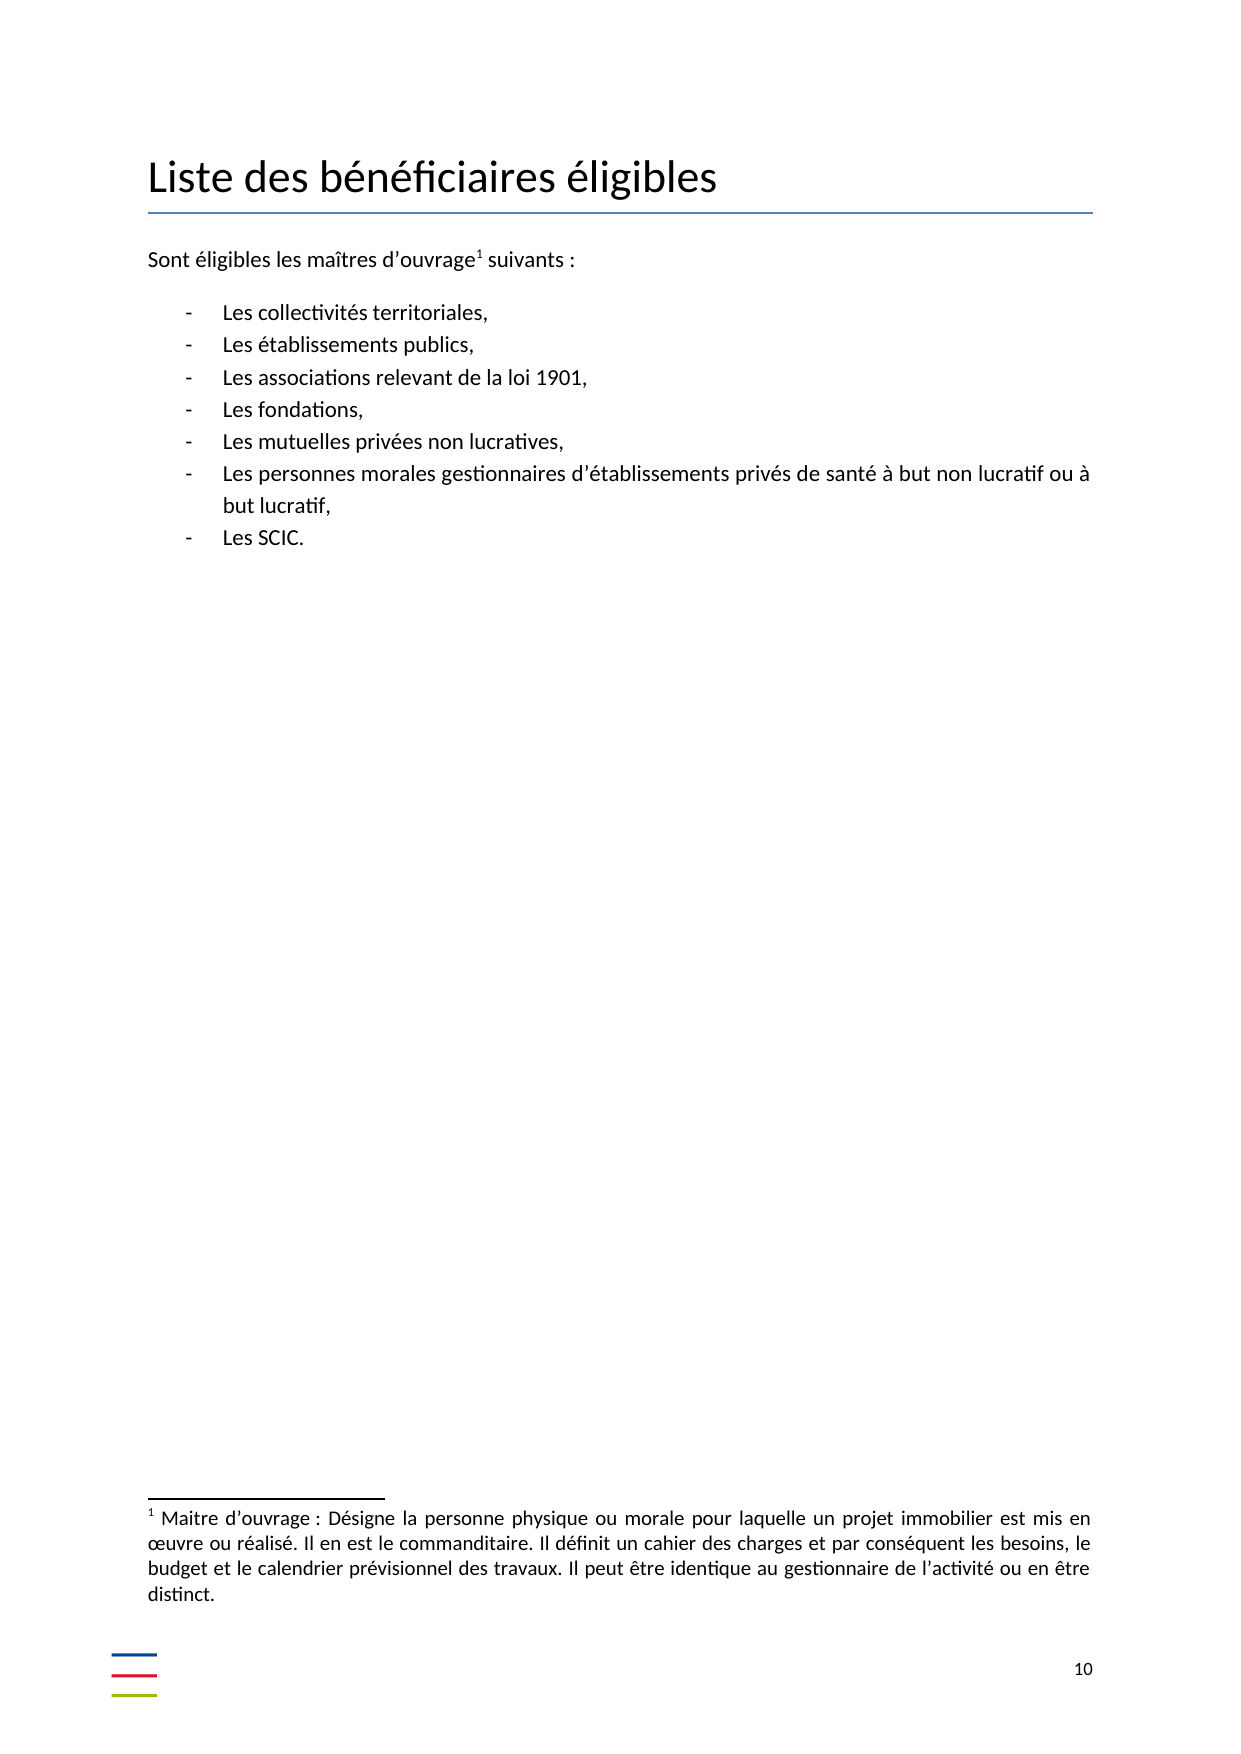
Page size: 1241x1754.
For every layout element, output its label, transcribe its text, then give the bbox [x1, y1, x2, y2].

list Les fondations, [185, 395, 1093, 423]
list Les collectivités territoriales, [185, 298, 1093, 326]
list Les établissements publics, [185, 330, 1093, 358]
list Les personnes morales gestionnaires d’établissements privés de santé à but non lucratif ou à but lucratif, [185, 459, 1093, 519]
text Sont éligibles les maîtres d’ouvrage suivants : [148, 245, 1093, 273]
picture [109, 1651, 159, 1699]
list Les associations relevant de la loi 1901, [185, 363, 1093, 391]
list Les mutuelles privées non lucratives, [185, 427, 1093, 455]
list Les SCIC. [185, 523, 1093, 552]
title Liste des bénéficiaires éligibles [148, 148, 1093, 212]
